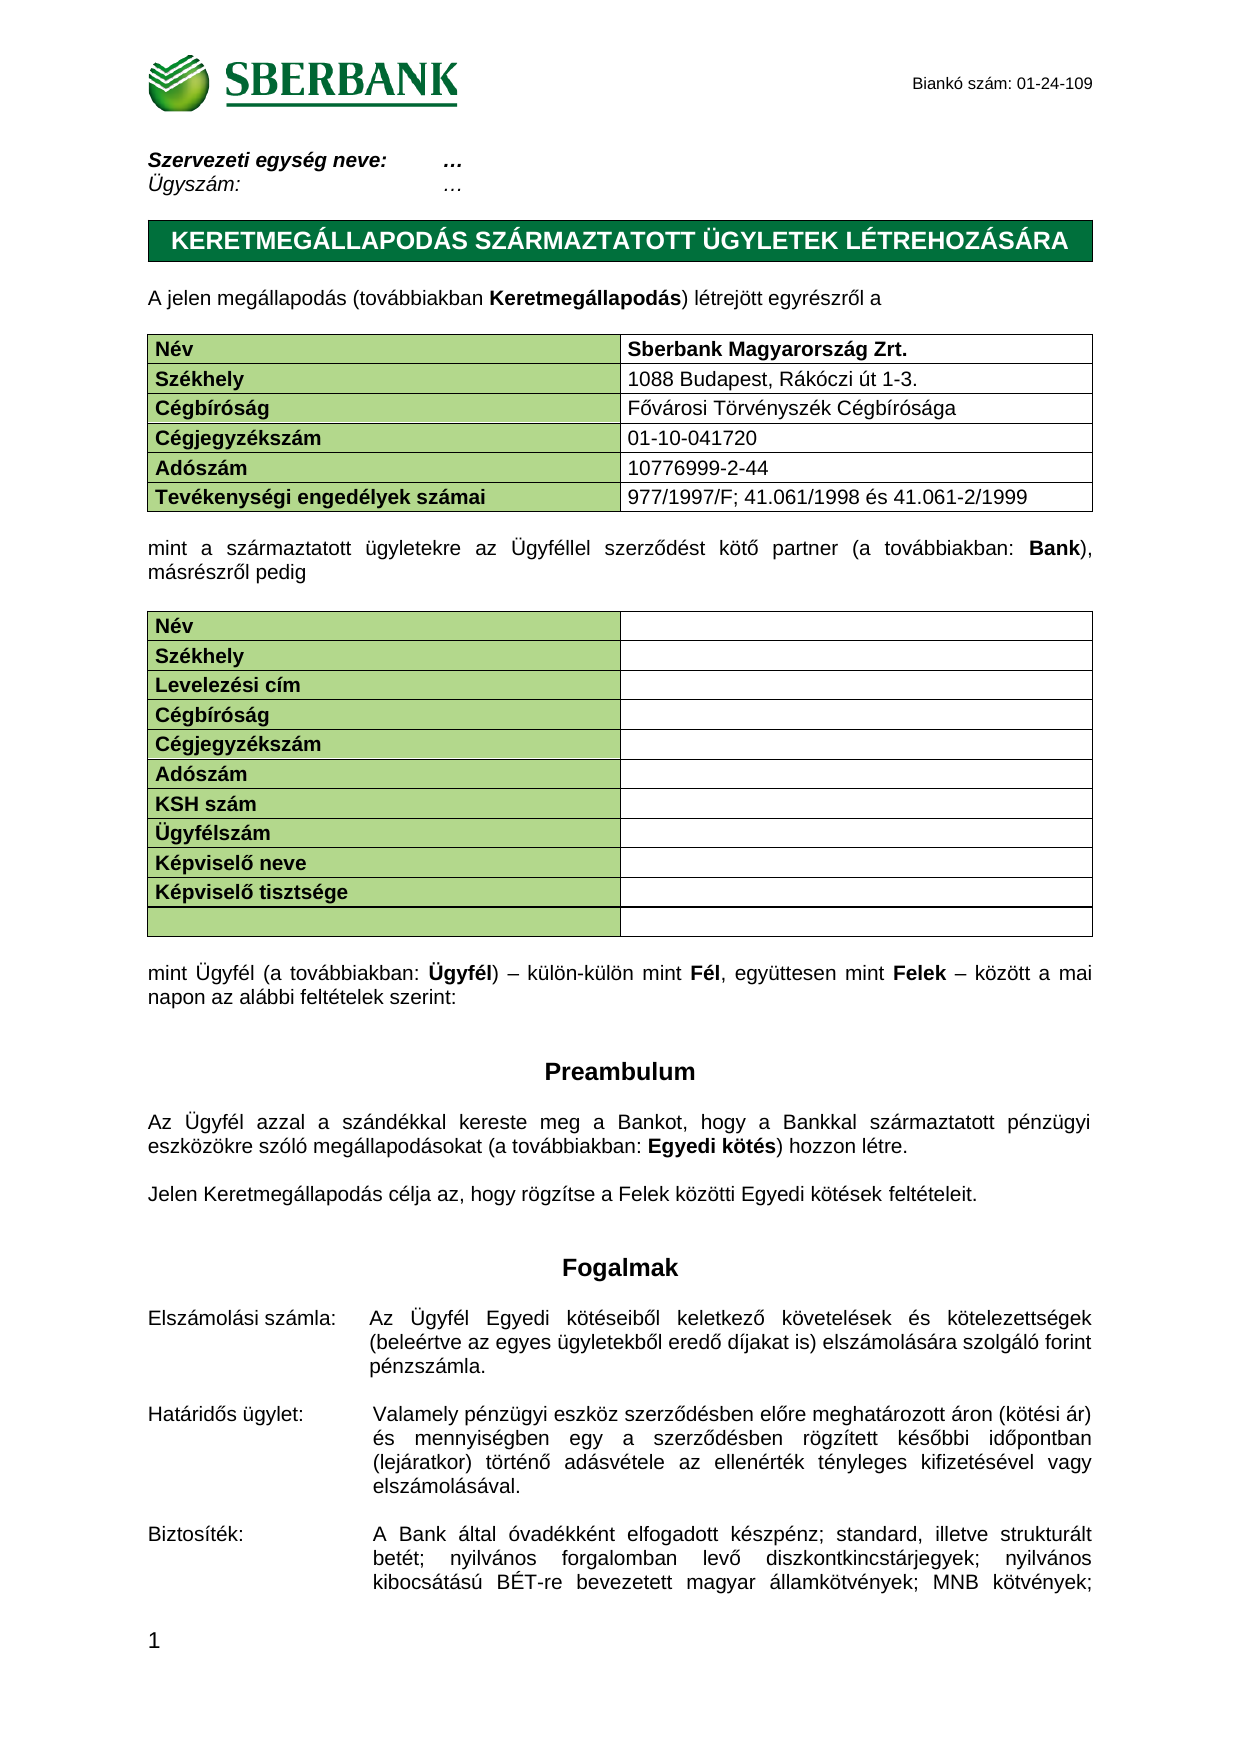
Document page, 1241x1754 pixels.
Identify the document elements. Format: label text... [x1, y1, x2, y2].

table_cell [621, 819, 1092, 847]
text mint a származtatott ügyletekre az Ügyféllel szerződést kötő partner (a továbbiakban: Bank), másrészről pedig [148, 536, 1093, 584]
text Ügyszám: … [148, 172, 1093, 196]
table_cell Adószám [148, 760, 620, 788]
table_header Név [148, 612, 620, 640]
table_cell [621, 878, 1092, 906]
table_cell Székhely [148, 364, 620, 393]
table_cell Képviselő neve [148, 848, 620, 877]
picture [147, 55, 457, 111]
table_cell [621, 908, 1092, 936]
table_cell [621, 848, 1092, 877]
table_cell Adószám [148, 453, 620, 482]
table_cell Ügyfélszám [148, 819, 620, 847]
text A jelen megállapodás (továbbiakban Keretmegállapodás) létrejött egyrészről a [148, 286, 1093, 310]
text Fogalmak [148, 1253, 1093, 1282]
table_cell Képviselő tisztsége [148, 878, 620, 906]
table_cell 1088 Budapest, Rákóczi út 1-3. [621, 364, 1092, 393]
table_cell 10776999-2-44 [621, 453, 1092, 482]
table_cell [621, 700, 1092, 729]
table_cell [621, 789, 1092, 818]
table_header KERETMEGÁLLAPODÁS SZÁRMAZTATOTT ÜGYLETEK LÉTREHOZÁSÁRA [149, 221, 1092, 261]
table_header Név [148, 335, 620, 363]
table_cell Cégbíróság [148, 394, 620, 422]
table_header Sberbank Magyarország Zrt. [621, 335, 1092, 363]
table_cell Fővárosi Törvényszék Cégbírósága [621, 394, 1092, 422]
table_cell [621, 641, 1092, 670]
table_cell 01-10-041720 [621, 424, 1092, 452]
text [148, 1522, 1093, 1593]
text Szervezeti egység neve: … [148, 148, 1093, 172]
table_cell Cégjegyzékszám [148, 730, 620, 758]
text Preambulum [148, 1057, 1093, 1086]
table_cell [148, 908, 620, 936]
table_cell Cégbíróság [148, 700, 620, 729]
table_cell Cégjegyzékszám [148, 424, 620, 452]
text Elszámolási számla: Az Ügyfél Egyedi kötéseiből keletkező követelések és kötelezettségek (beleértve az egyes ügyletekből eredő díjakat is) elszámolására szolgáló forint pénzszámla. [148, 1306, 1093, 1378]
text Jelen Keretmegállapodás célja az, hogy rögzítse a Felek közötti Egyedi kötések feltételeit. [148, 1181, 1093, 1205]
text Határidős ügylet: Valamely pénzügyi eszköz szerződésben előre meghatározott áron (kötési ár) és mennyiségben egy a szerződésben rögzített későbbi időpontban (lejáratkor) történő adásvétele az ellenérték tényleges kifizetésével vagy elszámolásával. [148, 1402, 1093, 1498]
table_cell 977/1997/F; 41.061/1998 és 41.061-2/1999 [621, 483, 1092, 511]
table_cell [621, 730, 1092, 758]
table_cell Székhely [148, 641, 620, 670]
table_cell [621, 671, 1092, 699]
table_cell [621, 760, 1092, 788]
table_header [621, 612, 1092, 640]
text mint Ügyfél (a továbbiakban: Ügyfél) – külön-külön mint Fél, együttesen mint Felek – között a mai napon az alábbi feltételek szerint: [148, 961, 1093, 1009]
table_cell Levelezési cím [148, 671, 620, 699]
table_cell KSH szám [148, 789, 620, 818]
text Az Ügyfél azzal a szándékkal kereste meg a Bankot, hogy a Bankkal származtatott pénzügyi eszközökre szóló megállapodásokat (a továbbiakban: Egyedi kötés) hozzon létre. [148, 1109, 1093, 1157]
table_cell Tevékenységi engedélyek számai [148, 483, 620, 511]
